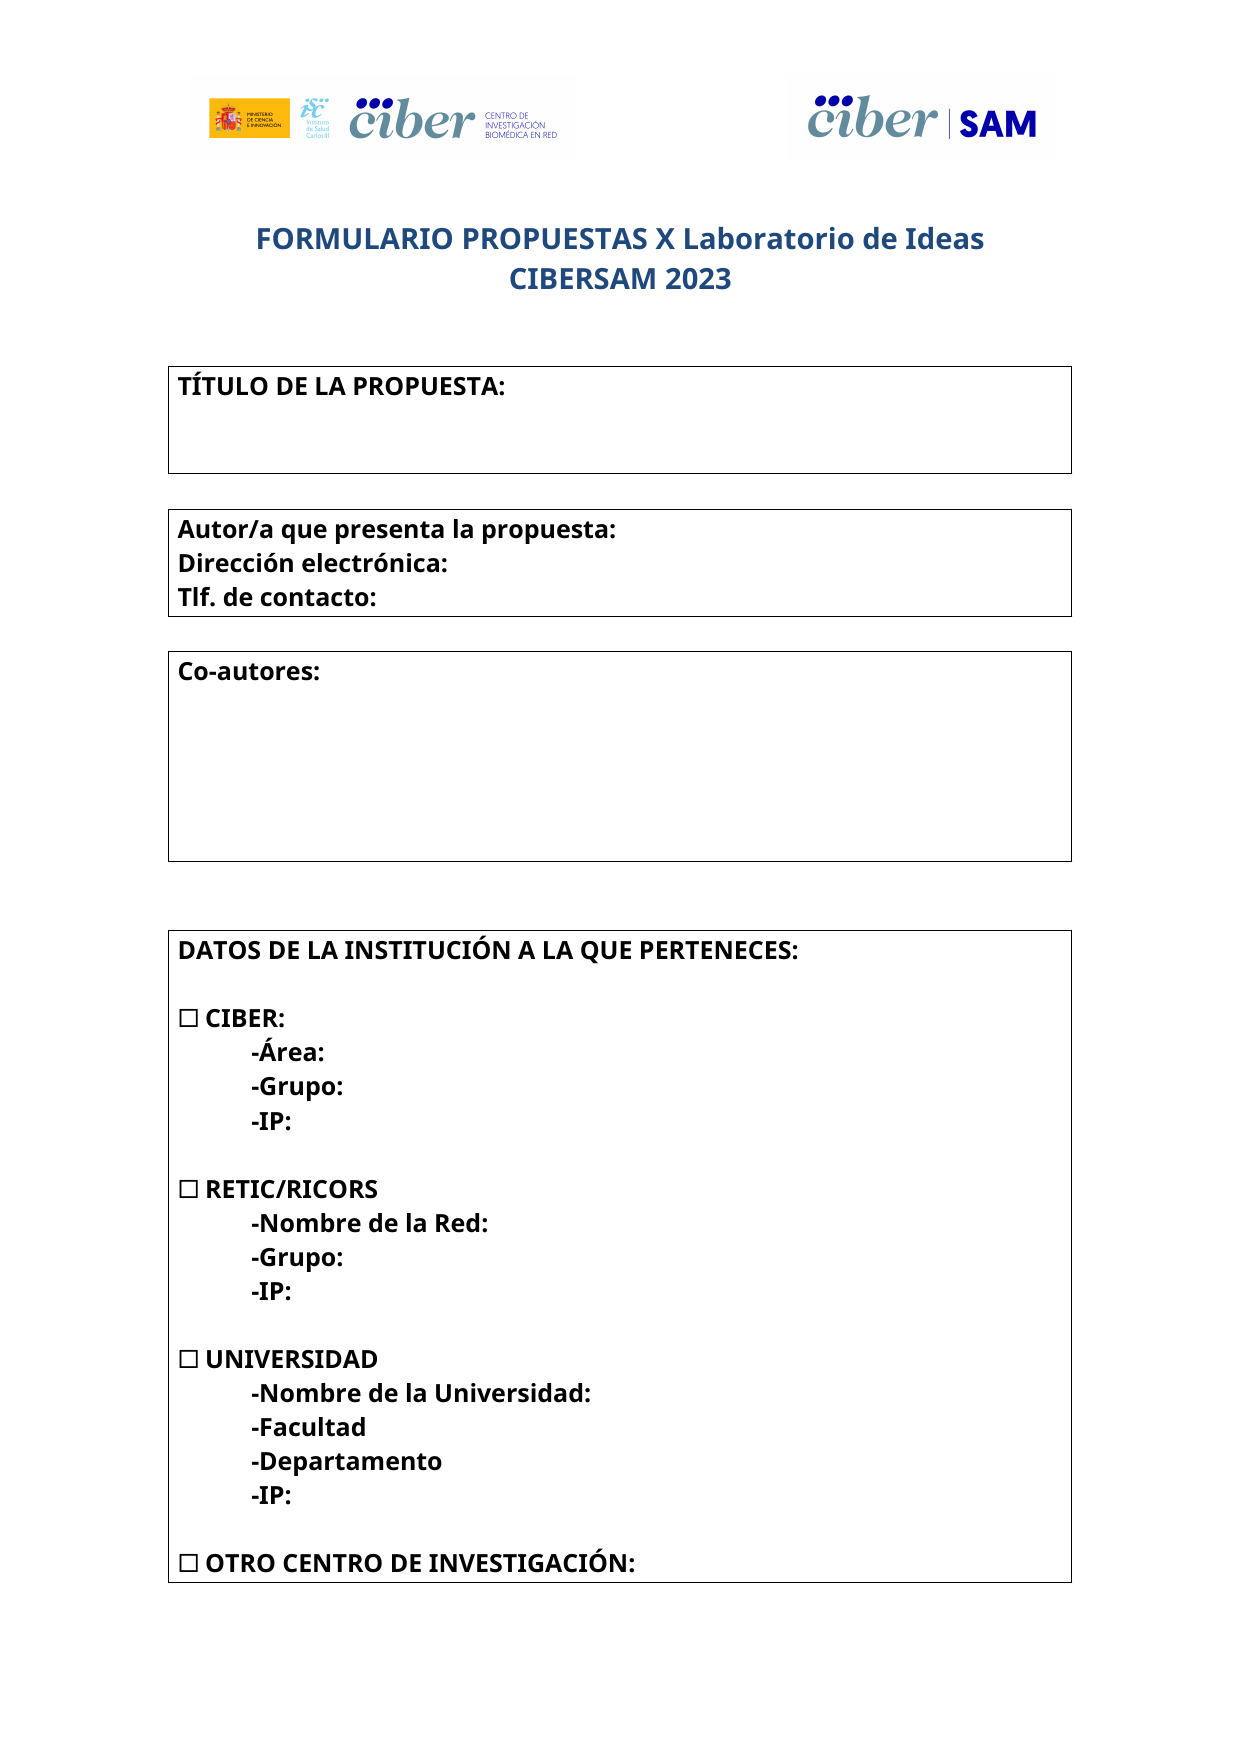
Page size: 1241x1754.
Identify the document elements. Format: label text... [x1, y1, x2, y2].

text OTRO CENTRO DE INVESTIGACIÓN: [169, 1543, 1071, 1582]
text Co-autores: [169, 652, 1071, 688]
text -Facultad [177, 1410, 1063, 1444]
text -Área: [177, 1035, 1063, 1069]
text DATOS DE LA INSTITUCIÓN A LA QUE PERTENECES: [169, 931, 1071, 967]
text -IP: [177, 1478, 1063, 1512]
text RETIC/RICORS [177, 1171, 1063, 1205]
text Tlf. de contacto: [169, 577, 1071, 616]
text UNIVERSIDAD [177, 1342, 1063, 1376]
text -Grupo: [177, 1069, 1063, 1103]
text CIBER: [177, 1001, 1063, 1035]
text -IP: [177, 1103, 1063, 1137]
text -Nombre de la Red: [177, 1205, 1063, 1239]
text -Nombre de la Universidad: [177, 1376, 1063, 1410]
text TÍTULO DE LA PROPUESTA: [169, 367, 1071, 403]
picture [786, 73, 1058, 161]
text Dirección electrónica: [177, 546, 1063, 577]
text Autor/a que presenta la propuesta: [169, 510, 1071, 546]
text -IP: [177, 1273, 1063, 1307]
picture [188, 75, 578, 161]
text -Grupo: [177, 1239, 1063, 1273]
text FORMULARIO PROPUESTAS X Laboratorio de Ideas CIBERSAM 2023 [177, 218, 1063, 298]
text -Departamento [177, 1444, 1063, 1478]
